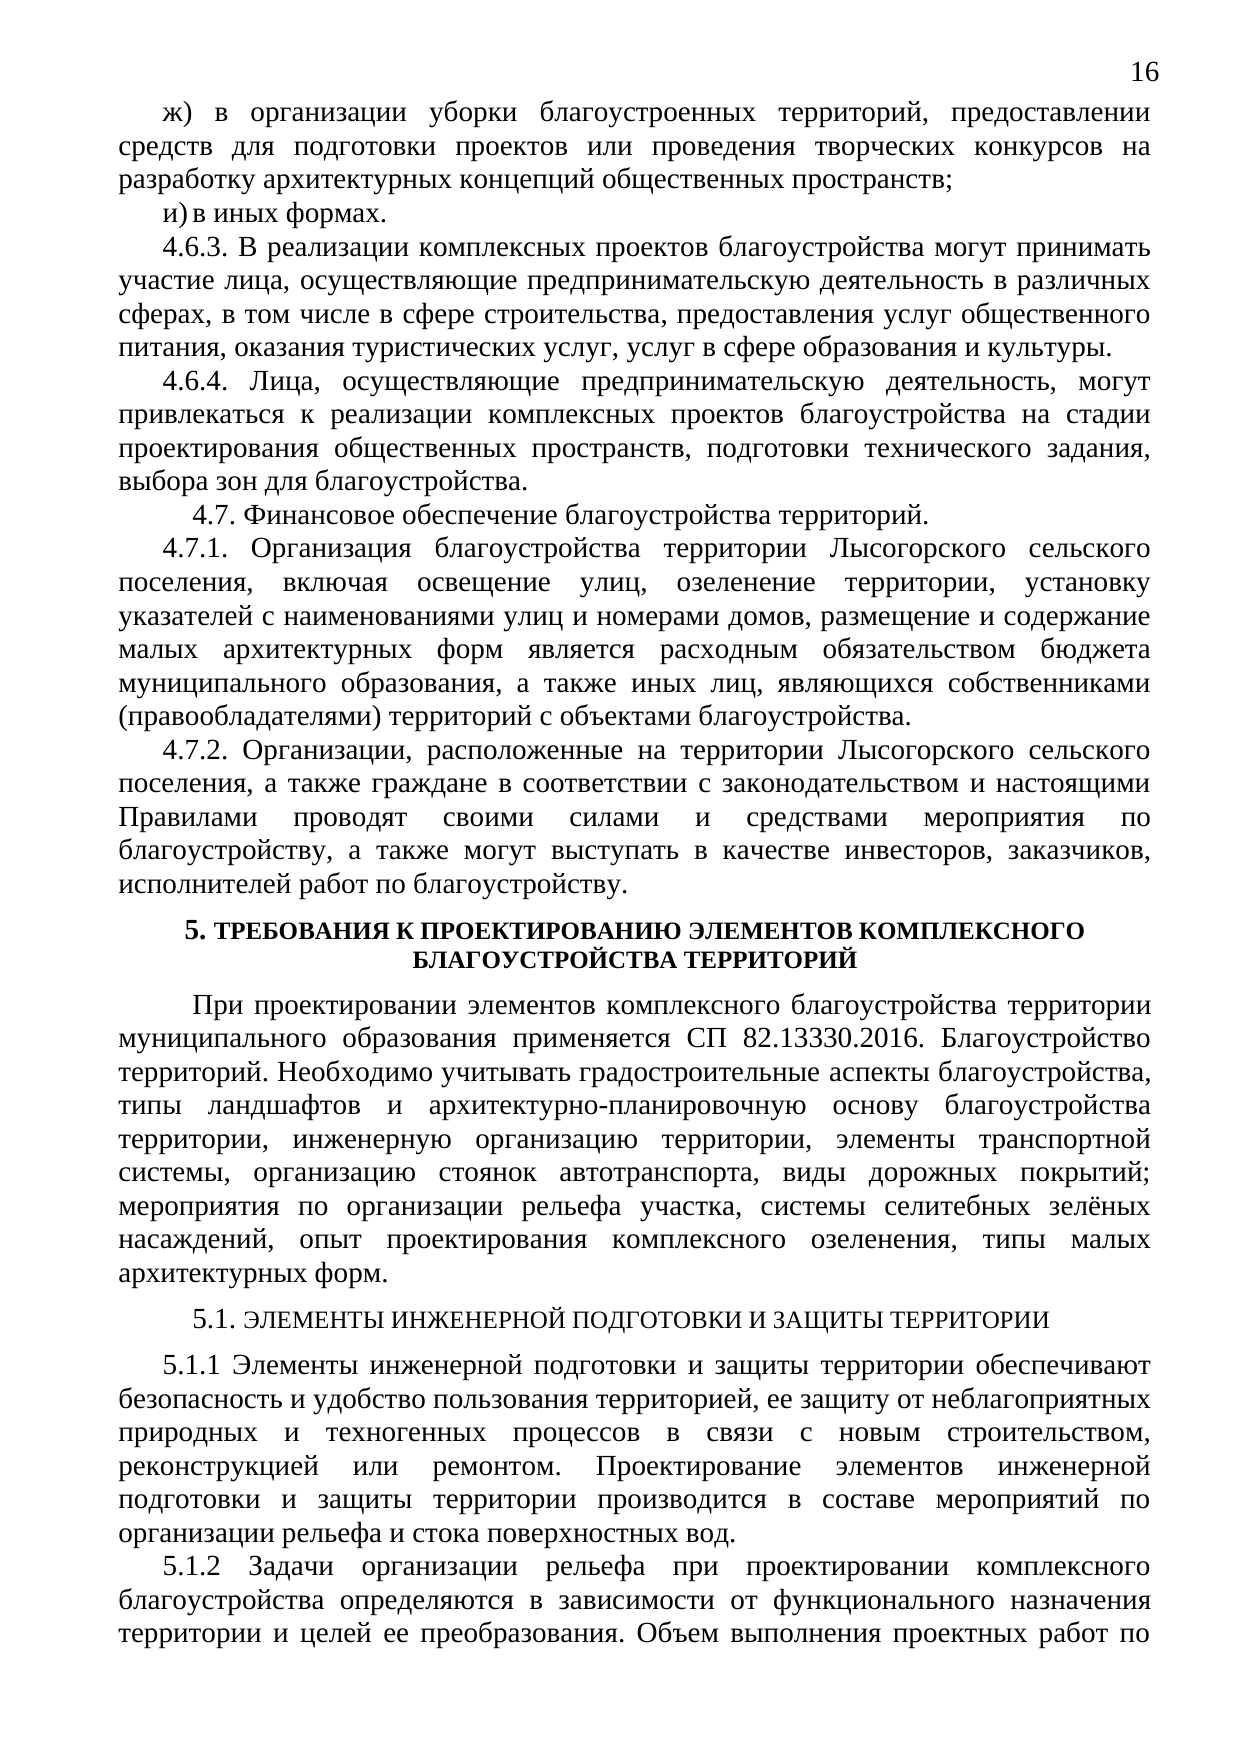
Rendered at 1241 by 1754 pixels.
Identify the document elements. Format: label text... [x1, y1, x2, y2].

text и) в иных формах. [118, 195, 1152, 229]
text При проектировании элементов комплексного благоустройства территории муниципального образования применяется СП 82.13330.2016. Благоустройство территорий. Необходимо учитывать градостроительные аспекты благоустройства, типы ландшафтов и архитектурно-планировочную основу благоустройства территории, инженерную организацию территории, элементы транспортной системы, организацию стоянок автотранспорта, виды дорожных покрытий; мероприятия по организации рельефа участка, системы селитебных зелёных насаждений, опыт проектирования комплексного озеленения, типы малых архитектурных форм. [118, 987, 1152, 1289]
text 5. ТРЕБОВАНИЯ К ПРОЕКТИРОВАНИЮ ЭЛЕМЕНТОВ КОМПЛЕКСНОГО БЛАГОУСТРОЙСТВА ТЕРРИТОРИЙ [118, 912, 1152, 974]
text ж) в организации уборки благоустроенных территорий, предоставлении средств для подготовки проектов или проведения творческих конкурсов на разработку архитектурных концепций общественных пространств; [118, 94, 1152, 195]
text 5.1.1 Элементы инженерной подготовки и защиты территории обеспечивают безопасность и удобство пользования территорией, ее защиту от неблагоприятных природных и техногенных процессов в связи с новым строительством, реконструкцией или ремонтом. Проектирование элементов инженерной подготовки и защиты территории производится в составе мероприятий по организации рельефа и стока поверхностных вод. [118, 1347, 1152, 1548]
text 5.1. ЭЛЕМЕНТЫ ИНЖЕНЕРНОЙ ПОДГОТОВКИ И ЗАЩИТЫ ТЕРРИТОРИИ [118, 1301, 1152, 1335]
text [118, 1548, 1152, 1649]
text 4.6.4. Лица, осуществляющие предпринимательскую деятельность, могут привлекаться к реализации комплексных проектов благоустройства на стадии проектирования общественных пространств, подготовки технического задания, выбора зон для благоустройства. [118, 363, 1152, 497]
text 4.7.2. Организации, расположенные на территории Лысогорского сельского поселения, а также граждане в соответствии с законодательством и настоящими Правилами проводят своими силами и средствами мероприятия по благоустройству, а также могут выступать в качестве инвесторов, заказчиков, исполнителей работ по благоустройству. [118, 732, 1152, 899]
text 4.7. Финансовое обеспечение благоустройства территорий. [118, 497, 1152, 531]
text 4.7.1. Организация благоустройства территории Лысогорского сельского поселения, включая освещение улиц, озеленение территории, установку указателей с наименованиями улиц и номерами домов, размещение и содержание малых архитектурных форм является расходным обязательством бюджета муниципального образования, а также иных лиц, являющихся собственниками (правообладателями) территорий с объектами благоустройства. [118, 531, 1152, 732]
text 4.6.3. В реализации комплексных проектов благоустройства могут принимать участие лица, осуществляющие предпринимательскую деятельность в различных сферах, в том числе в сфере строительства, предоставления услуг общественного питания, оказания туристических услуг, услуг в сфере образования и культуры. [118, 229, 1152, 363]
